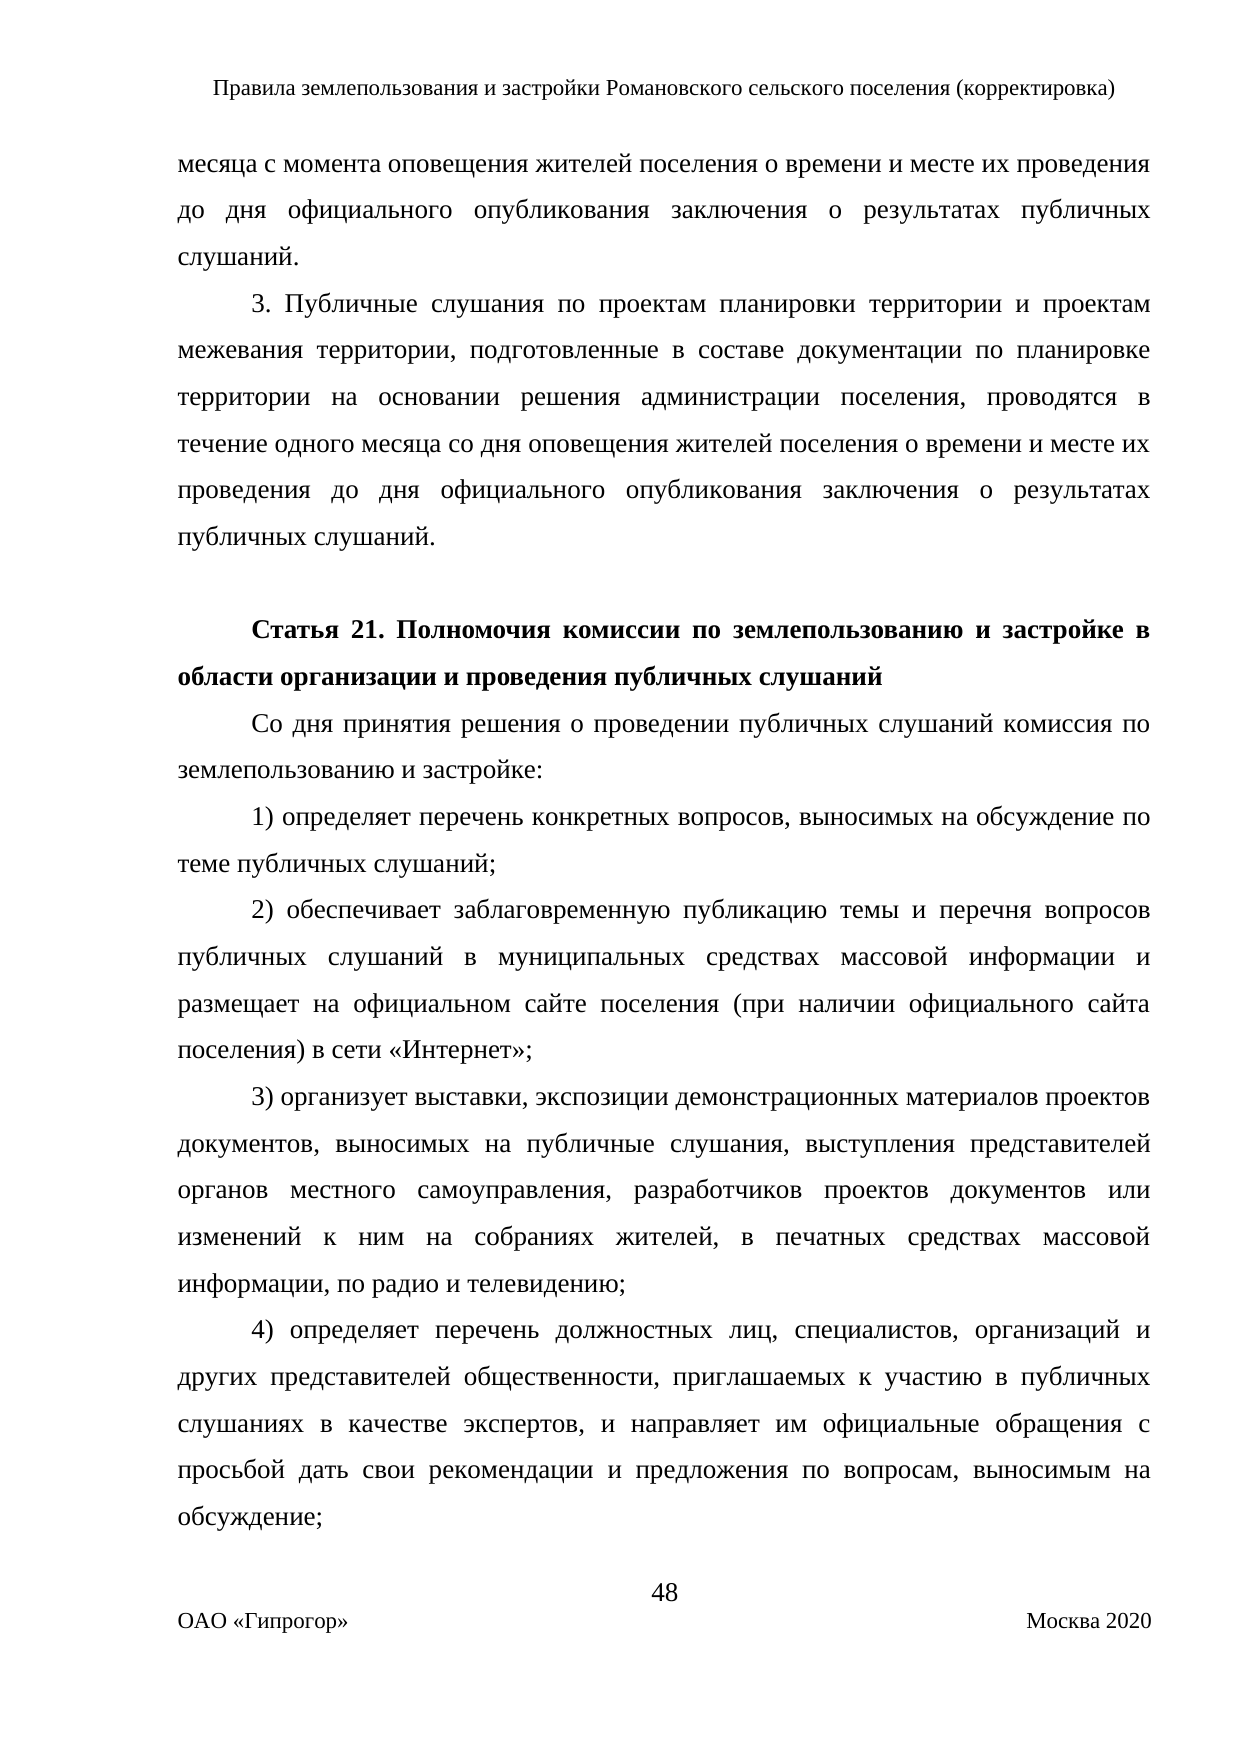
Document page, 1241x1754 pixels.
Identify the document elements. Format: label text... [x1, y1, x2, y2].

text 1) определяет перечень конкретных вопросов, выносимых на обсуждение по теме публичных слушаний; [177, 800, 1152, 878]
text 3. Публичные слушания по проектам планировки территории и проектам межевания территории, подготовленные в составе документации по планировке территории на основании решения администрации поселения, проводятся в течение одного месяца со дня оповещения жителей поселения о времени и месте их проведения до дня официального опубликования заключения о результатах публичных слушаний. [177, 287, 1152, 551]
text 4) определяет перечень должностных лиц, специалистов, организаций и других представителей общественности, приглашаемых к участию в публичных слушаниях в качестве экспертов, и направляет им официальные обращения с просьбой дать свои рекомендации и предложения по вопросам, выносимым на обсуждение; [177, 1313, 1152, 1531]
text 2) обеспечивает заблаговременную публикацию темы и перечня вопросов публичных слушаний в муниципальных средствах массовой информации и размещает на официальном сайте поселения (при наличии официального сайта поселения) в сети «Интернет»; [177, 893, 1152, 1064]
text 3) организует выставки, экспозиции демонстрационных материалов проектов документов, выносимых на публичные слушания, выступления представителей органов местного самоуправления, разработчиков проектов документов или изменений к ним на собраниях жителей, в печатных средствах массовой информации, по радио и телевидению; [177, 1080, 1152, 1298]
text Со дня принятия решения о проведении публичных слушаний комиссия по землепользованию и застройке: [177, 707, 1152, 784]
title Статья 21. Полномочия комиссии по землепользованию и застройке в области организации и проведения публичных слушаний [177, 613, 1152, 691]
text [177, 147, 1152, 271]
